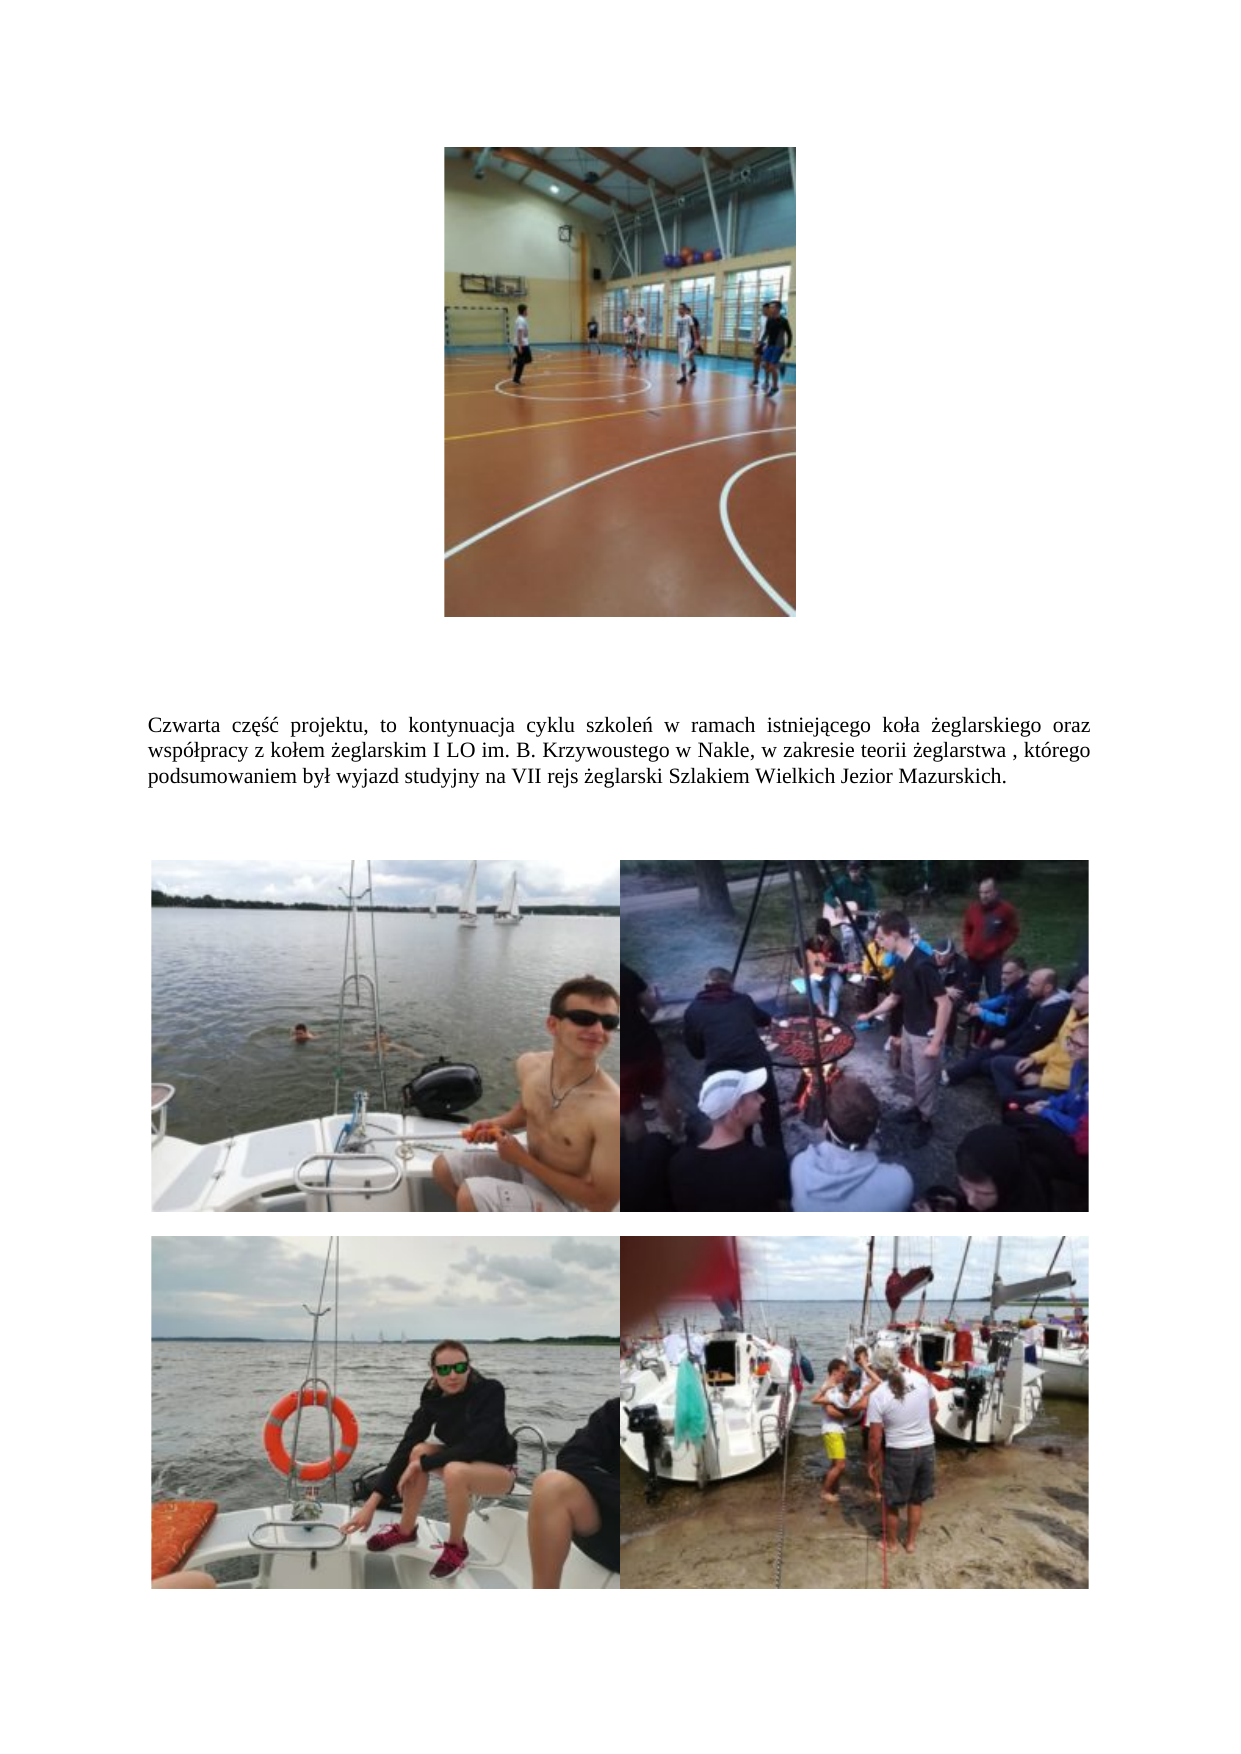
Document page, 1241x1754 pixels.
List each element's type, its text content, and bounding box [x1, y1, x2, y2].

picture [151, 860, 1089, 1212]
picture [151, 1236, 1089, 1589]
text Czwarta część projektu, to kontynuacja cyklu szkoleń w ramach istniejącego koła żeglarskiego oraz współpracy z kołem żeglarskim I LO im. B. Krzywoustego w Nakle, w zakresie teorii żeglarstwa , którego podsumowaniem był wyjazd studyjny na VII rejs żeglarski Szlakiem Wielkich Jezior Mazurskich. [148, 712, 1093, 788]
picture [444, 147, 796, 617]
